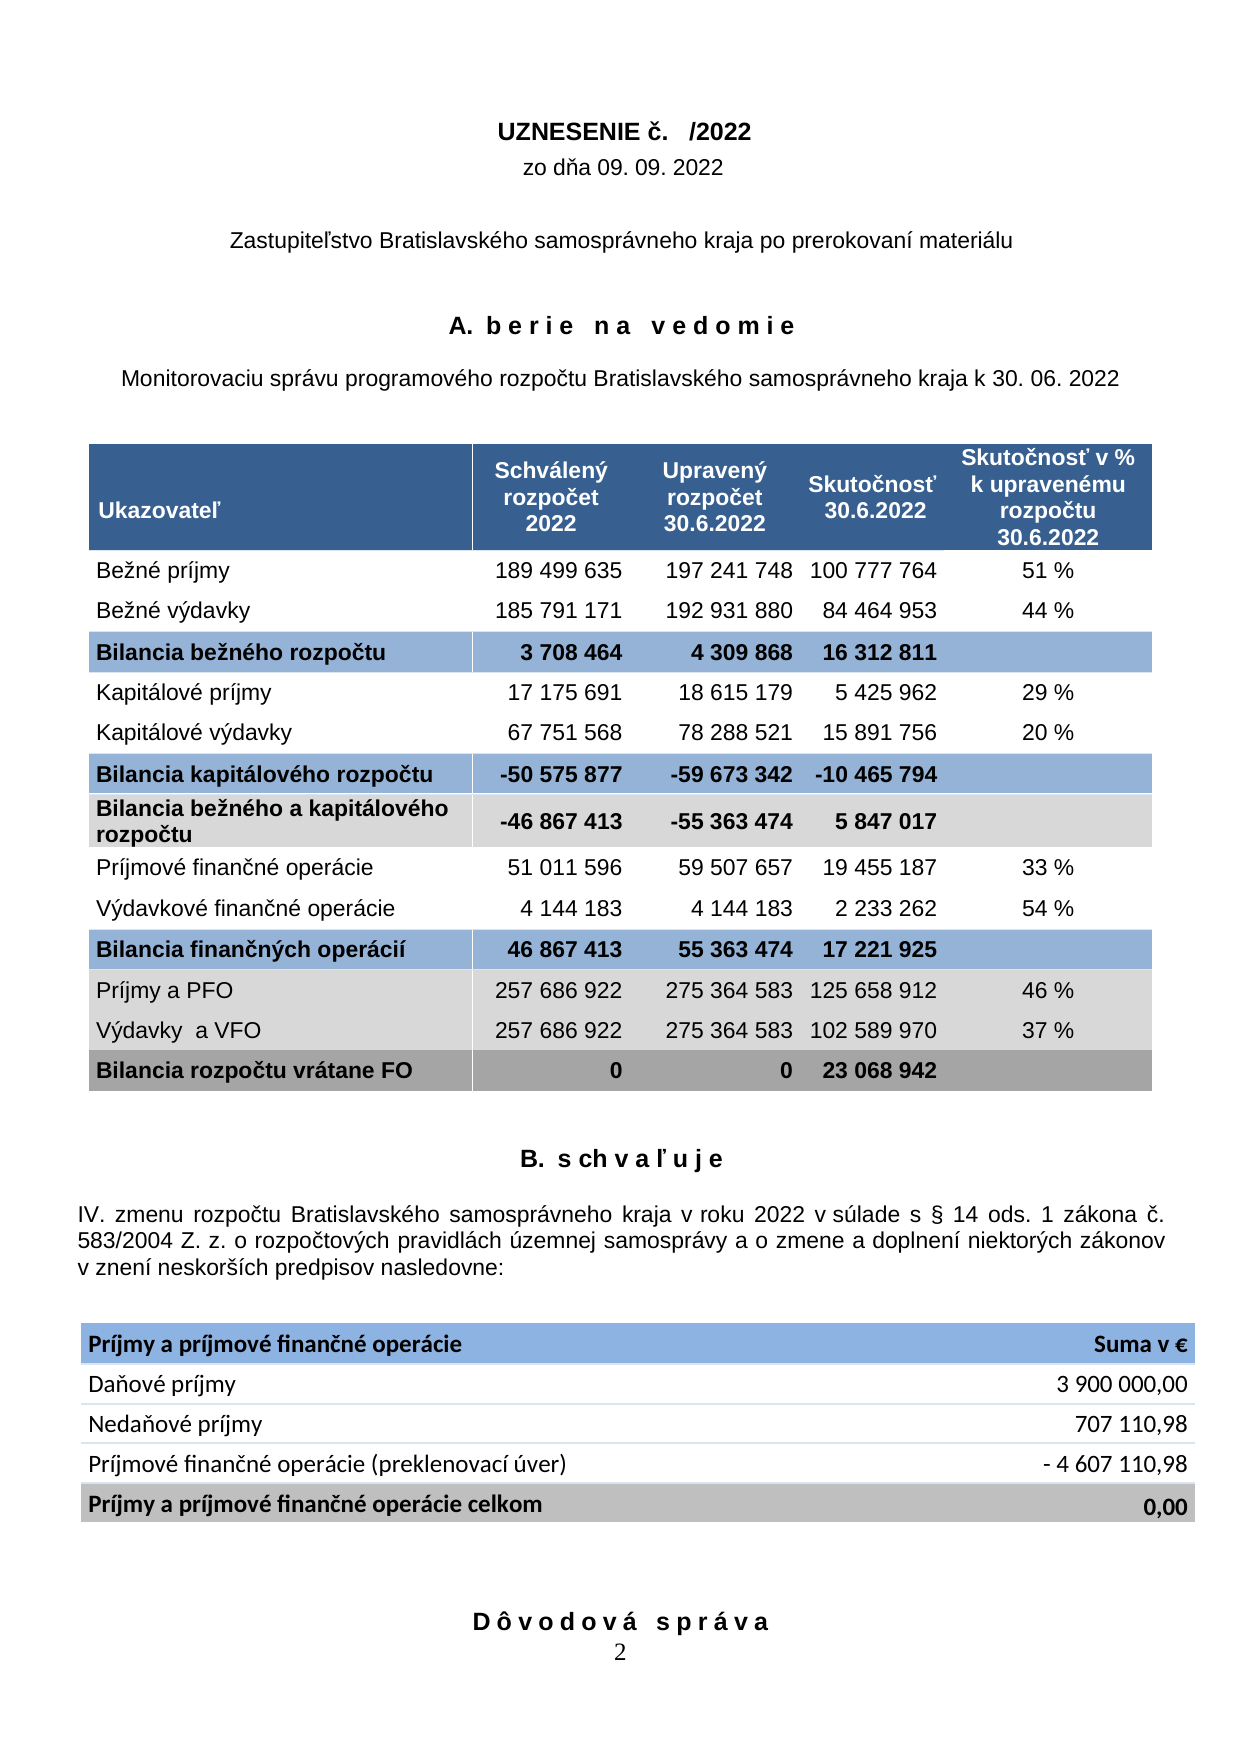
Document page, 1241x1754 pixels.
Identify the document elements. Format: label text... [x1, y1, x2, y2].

table_cell Príjmové finančné operácie (preklenovací úver) [81, 1444, 1011, 1482]
table_cell -55 363 474 [629, 795, 800, 847]
table_cell 55 363 474 [629, 930, 800, 969]
table_header Schválený rozpočet 2022 [473, 444, 629, 550]
text UZNESENIE č. /2022 [84, 117, 1165, 145]
table_cell Daňové príjmy [81, 1365, 1011, 1403]
table_cell -50 575 877 [473, 754, 629, 793]
table_cell 67 751 568 [473, 712, 629, 753]
table_cell 15 891 756 [800, 712, 944, 753]
table_cell 46 % [944, 970, 1152, 1010]
table_cell 5 425 962 [800, 673, 944, 712]
table_cell 78 288 521 [629, 712, 800, 753]
table_cell 3 900 000,00 [1011, 1365, 1195, 1403]
table_cell 185 791 171 [473, 590, 629, 631]
table_cell 0,00 [1011, 1484, 1195, 1522]
text Zastupiteľstvo Bratislavského samosprávneho kraja po prerokovaní materiálu [77, 227, 1165, 253]
table_cell 4 309 868 [629, 632, 800, 672]
table_header Skutočnosť v % k upravenému rozpočtu 30.6.2022 [944, 444, 1152, 550]
table_cell Bilancia bežného a kapitálového rozpočtu [89, 795, 472, 847]
table_cell 257 686 922 [473, 1010, 629, 1050]
table_cell 102 589 970 [800, 1010, 944, 1050]
table_cell Kapitálové výdavky [89, 712, 472, 753]
table_cell [944, 795, 1152, 847]
table_cell 84 464 953 [800, 590, 944, 631]
table_cell 54 % [944, 888, 1152, 928]
table_cell Bežné príjmy [89, 551, 472, 590]
table_cell Bilancia kapitálového rozpočtu [89, 754, 472, 793]
table_cell 29 % [944, 673, 1152, 712]
table_cell 275 364 583 [629, 1010, 800, 1050]
table_cell [944, 930, 1152, 969]
table_header Príjmy a príjmové finančné operácie [81, 1323, 1011, 1363]
table_cell 2 233 262 [800, 888, 944, 928]
table_cell 0 [629, 1050, 800, 1091]
table_cell 100 777 764 [800, 551, 944, 590]
table_cell Príjmy a PFO [89, 970, 472, 1010]
table_cell 0 [473, 1050, 629, 1091]
table_cell Bežné výdavky [89, 590, 472, 631]
text Monitorovaciu správu programového rozpočtu Bratislavského samosprávneho kraja k 30. 06. 2022 [75, 366, 1165, 392]
text IV. zmenu rozpočtu Bratislavského samosprávneho kraja v roku 2022 v súlade s § 14 ods. 1 zákona č. 583/2004 Z. z. o rozpočtových pravidlách územnej samosprávy a o zmene a doplnení niektorých zákonov v znení neskorších predpisov nasledovne: [77, 1201, 1165, 1280]
table_cell -10 465 794 [800, 754, 944, 793]
list s ch v a ľ u j e [77, 1143, 1165, 1172]
table_cell 189 499 635 [473, 551, 629, 590]
table_cell 18 615 179 [629, 673, 800, 712]
table_cell 275 364 583 [629, 970, 800, 1010]
table_cell -46 867 413 [473, 795, 629, 847]
table_cell Bilancia rozpočtu vrátane FO [89, 1050, 472, 1091]
text Dôvodová správa [75, 1607, 1165, 1636]
table_cell [944, 754, 1152, 793]
table_cell 125 658 912 [800, 970, 944, 1010]
table_header Suma v € [1011, 1323, 1195, 1363]
table_cell 59 507 657 [629, 847, 800, 888]
table_cell 17 175 691 [473, 673, 629, 712]
table_cell 707 110,98 [1011, 1405, 1195, 1442]
table_cell 4 144 183 [629, 888, 800, 928]
table_header Skutočnosť 30.6.2022 [800, 444, 944, 550]
table_cell [944, 632, 1152, 672]
table_cell 4 144 183 [473, 888, 629, 928]
table_cell 51 % [944, 550, 1152, 590]
table_cell 17 221 925 [800, 930, 944, 969]
table_cell [944, 1050, 1152, 1091]
table_cell 51 011 596 [473, 847, 629, 888]
table_cell 46 867 413 [473, 930, 629, 969]
table_cell Kapitálové príjmy [89, 673, 472, 712]
table_cell Príjmové finančné operácie [89, 847, 472, 888]
table_cell 192 931 880 [629, 590, 800, 631]
table_cell Bilancia bežného rozpočtu [89, 632, 472, 672]
table_cell 257 686 922 [473, 970, 629, 1010]
table_cell Výdavkové finančné operácie [89, 888, 472, 928]
table_cell 33 % [944, 847, 1152, 888]
table_header Upravený rozpočet 30.6.2022 [629, 444, 800, 550]
table_cell Príjmy a príjmové finančné operácie celkom [81, 1484, 1011, 1522]
table_cell 5 847 017 [800, 795, 944, 847]
table_cell 19 455 187 [800, 847, 944, 888]
table_cell Bilancia finančných operácií [89, 930, 472, 969]
table_cell 20 % [944, 712, 1152, 753]
table_cell Výdavky a VFO [89, 1010, 472, 1050]
table_cell 37 % [944, 1010, 1152, 1050]
list b e r i e n a v e d o m i e [77, 311, 1165, 339]
table_header Ukazovateľ [89, 444, 472, 550]
table_cell 44 % [944, 590, 1152, 631]
table_cell 23 068 942 [800, 1050, 944, 1091]
text zo dňa 09. 09. 2022 [81, 153, 1165, 180]
table_cell -59 673 342 [629, 754, 800, 793]
table_cell Nedaňové príjmy [81, 1405, 1011, 1442]
table_cell - 4 607 110,98 [1011, 1444, 1195, 1482]
table_cell 3 708 464 [473, 632, 629, 672]
table_cell 197 241 748 [629, 551, 800, 590]
table_cell 16 312 811 [800, 632, 944, 672]
